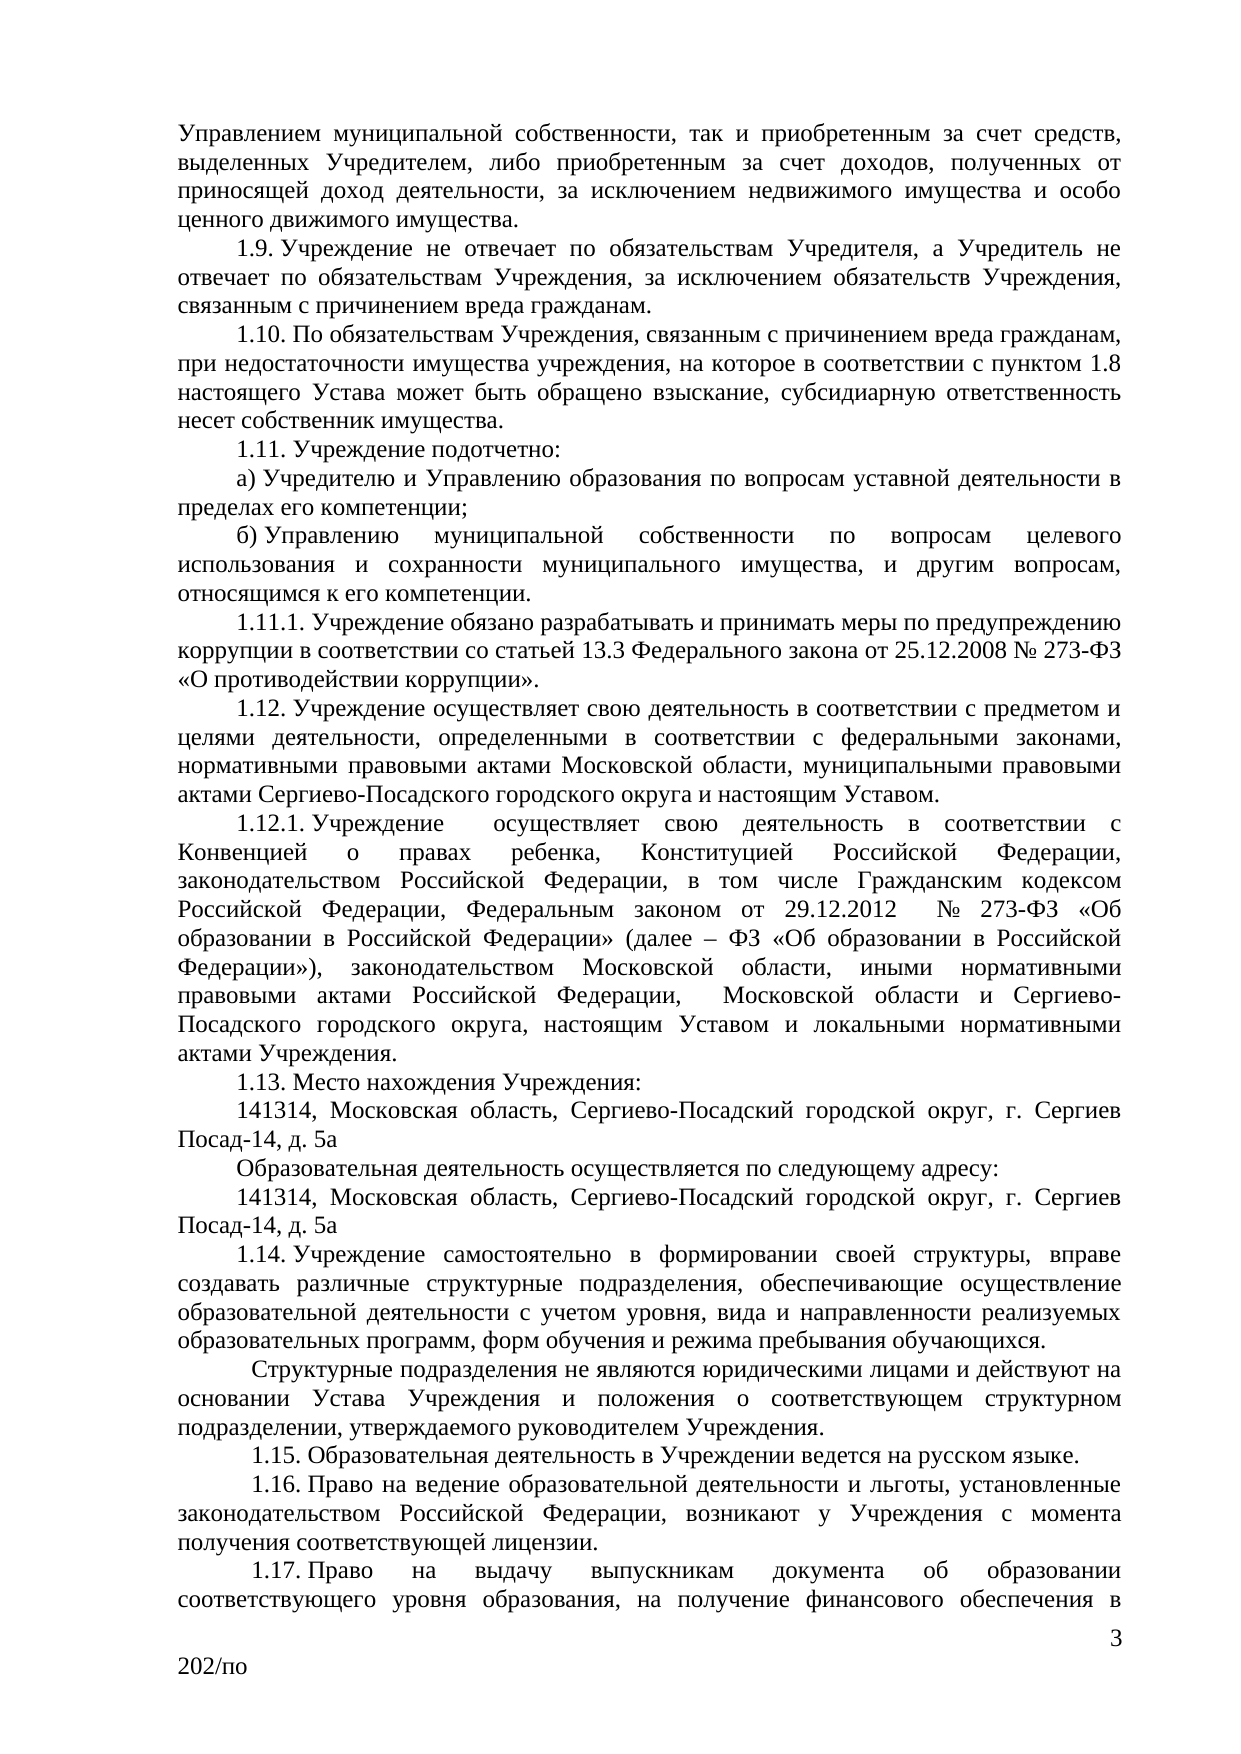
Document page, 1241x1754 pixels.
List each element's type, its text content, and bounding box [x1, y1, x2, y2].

text 1.11.1. Учреждение обязано разрабатывать и принимать меры по предупреждению коррупции в соответствии со статьей 13.3 Федерального закона от 25.12.2008 № 273-ФЗ «О противодействии коррупции». [177, 607, 1122, 693]
text Образовательная деятельность осуществляется по следующему адресу: [177, 1153, 1122, 1182]
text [177, 118, 1122, 233]
text 141314, Московская область, Сергиево-Посадский городской округ, г. Сергиев Посад-14, д. 5а [177, 1096, 1122, 1153]
text б) Управлению муниципальной собственности по вопросам целевого использования и сохранности муниципального имущества, и другим вопросам, относящимся к его компетенции. [177, 521, 1122, 607]
text 141314, Московская область, Сергиево-Посадский городской округ, г. Сергиев Посад-14, д. 5а [177, 1182, 1122, 1239]
text Структурные подразделения не являются юридическими лицами и действуют на основании Устава Учреждения и положения о соответствующем структурном подразделении, утверждаемого руководителем Учреждения. [177, 1354, 1122, 1441]
text а) Учредителю и Управлению образования по вопросам уставной деятельности в пределах его компетенции; [177, 463, 1122, 521]
text 1.10. По обязательствам Учреждения, связанным с причинением вреда гражданам, при недостаточности имущества учреждения, на которое в соответствии с пунктом 1.8 настоящего Устава может быть обращено взыскание, субсидиарную ответственность несет собственник имущества. [177, 319, 1122, 434]
text 1.9. Учреждение не отвечает по обязательствам Учредителя, а Учредитель не отвечает по обязательствам Учреждения, за исключением обязательств Учреждения, связанным с причинением вреда гражданам. [177, 233, 1122, 319]
text 1.16. Право на ведение образовательной деятельности и льготы, установленные законодательством Российской Федерации, возникают у Учреждения с момента получения соответствующей лицензии. [177, 1469, 1122, 1556]
text 1.12. Учреждение осуществляет свою деятельность в соответствии с предметом и целями деятельности, определенными в соответствии с федеральными законами, нормативными правовыми актами Московской области, муниципальными правовыми актами Сергиево-Посадского городского округа и настоящим Уставом. [177, 693, 1122, 808]
text 1.11. Учреждение подотчетно: [177, 434, 1122, 463]
text 1.13. Место нахождения Учреждения: [177, 1067, 1122, 1096]
text 1.15. Образовательная деятельность в Учреждении ведется на русском языке. [177, 1441, 1122, 1469]
text 1.12.1. Учреждение осуществляет свою деятельность в соответствии с Конвенцией о правах ребенка, Конституцией Российской Федерации, законодательством Российской Федерации, в том числе Гражданским кодексом Российской Федерации, Федеральным законом от 29.12.2012 № 273-ФЗ «Об образовании в Российской Федерации» (далее – ФЗ «Об образовании в Российской Федерации»), законодательством Московской области, иными нормативными правовыми актами Российской Федерации, Московской области и Сергиево-Посадского городского округа, настоящим Уставом и локальными нормативными актами Учреждения. [177, 808, 1122, 1067]
text 1.14. Учреждение самостоятельно в формировании своей структуры, вправе создавать различные структурные подразделения, обеспечивающие осуществление образовательной деятельности с учетом уровня, вида и направленности реализуемых образовательных программ, форм обучения и режима пребывания обучающихся. [177, 1239, 1122, 1354]
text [177, 1556, 1122, 1613]
